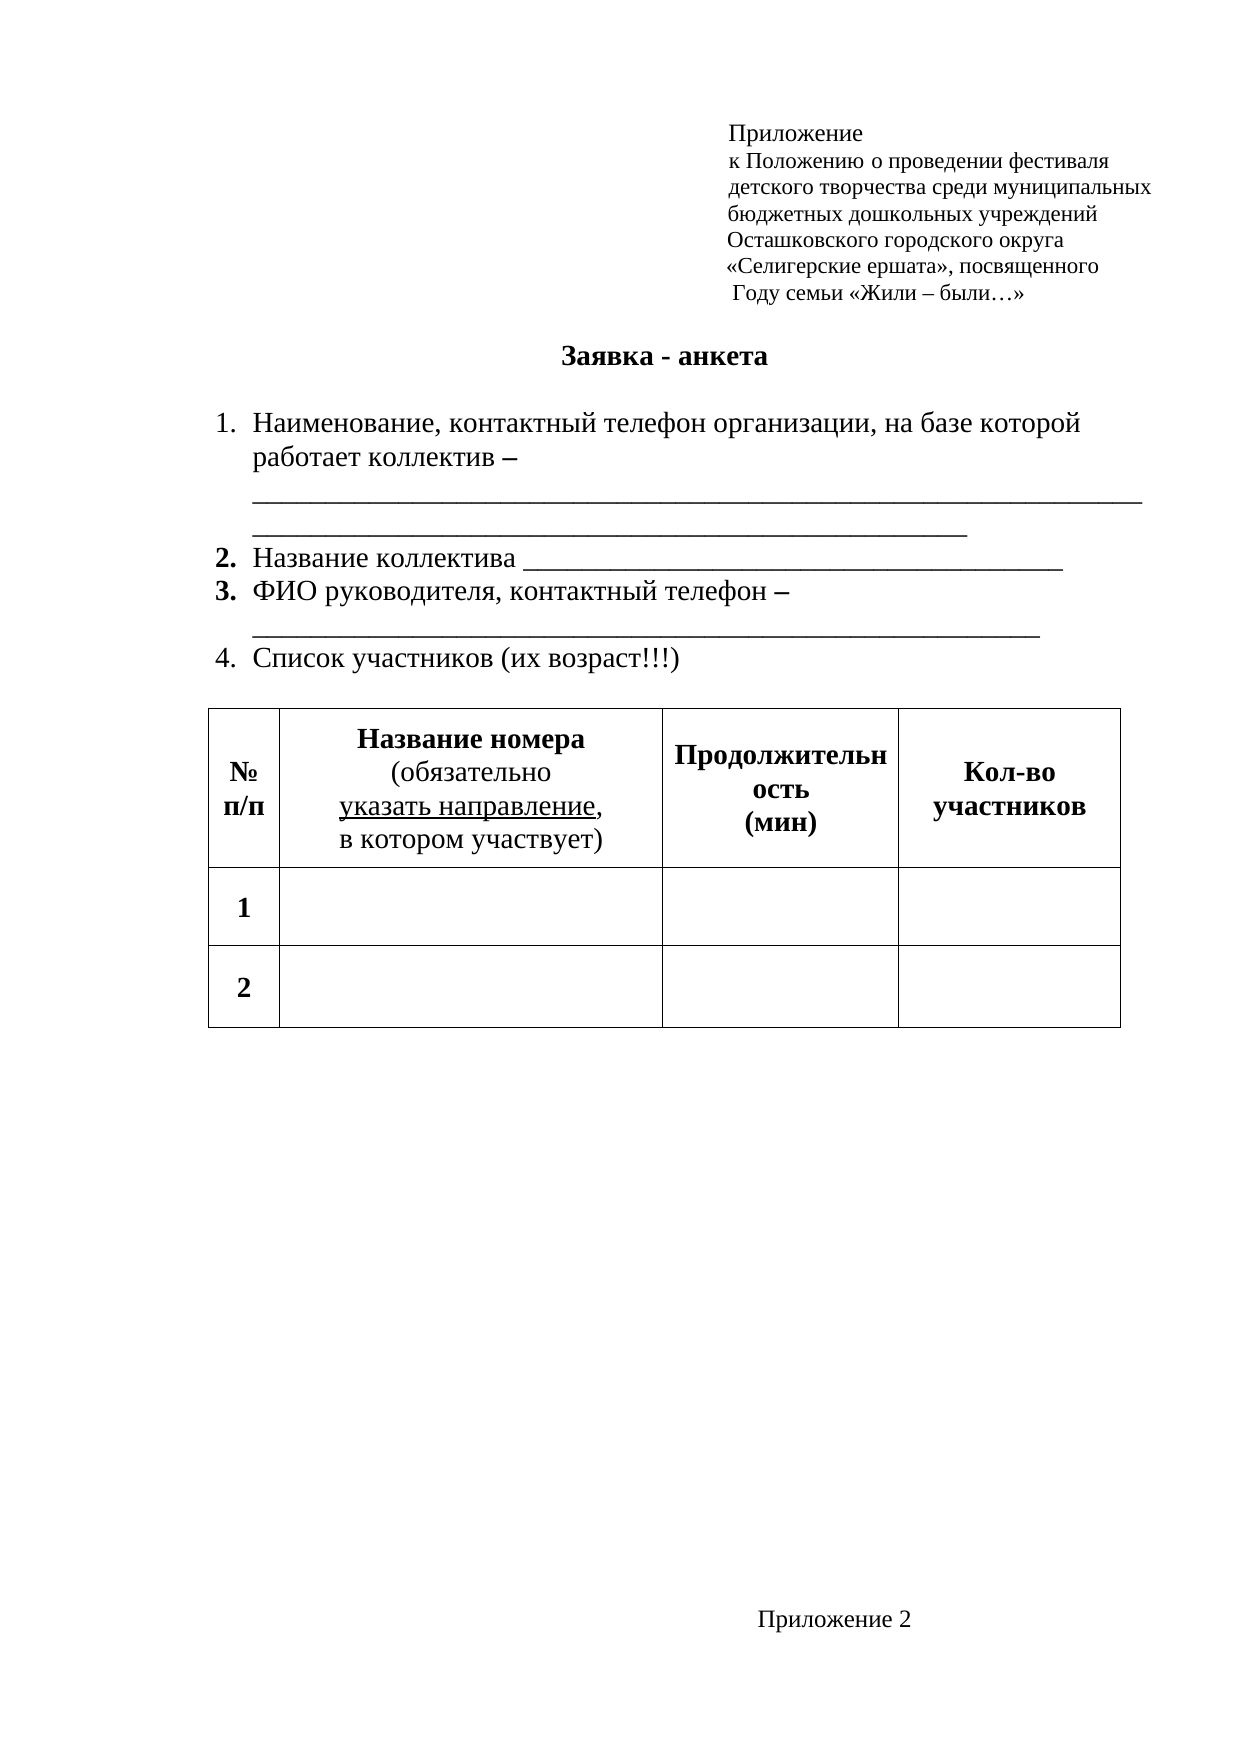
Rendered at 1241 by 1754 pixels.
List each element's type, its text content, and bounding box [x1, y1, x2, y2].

text к Положению о проведении фестиваля [177, 147, 1152, 173]
table_header Кол-во участников [899, 709, 1120, 867]
table_cell [663, 868, 898, 945]
table_cell [663, 946, 898, 1027]
table_cell [899, 946, 1120, 1027]
table_cell 2 [209, 946, 279, 1027]
list Наименование, контактный телефон организации, на базе которой работает коллектив – ______________________________________________________________________________________________________________ [215, 406, 1152, 540]
table_header Продолжительность (мин) [663, 709, 898, 867]
table_header Название номера (обязательно указать направление, в котором участвует) [280, 709, 662, 867]
text Осташковского городского округа [177, 226, 1152, 252]
text Приложение [177, 118, 1152, 147]
list ФИО руководителя, контактный телефон – ______________________________________________________ [215, 573, 1152, 640]
table_cell [899, 868, 1120, 945]
list Название коллектива _____________________________________ [215, 540, 1152, 573]
list Список участников (их возраст!!!) [215, 640, 1152, 674]
table_cell [280, 946, 662, 1027]
table_header № п/п [209, 709, 279, 867]
text Приложение 2 [177, 1604, 1152, 1633]
text Году семьи «Жили – были…» [177, 279, 1152, 305]
text Заявка - анкета [177, 338, 1152, 372]
text бюджетных дошкольных учреждений [177, 199, 1152, 226]
table_cell 1 [209, 868, 279, 945]
text «Селигерские ершата», посвященного [177, 252, 1152, 279]
text детского творчества среди муниципальных [177, 173, 1152, 199]
table_cell [280, 868, 662, 945]
